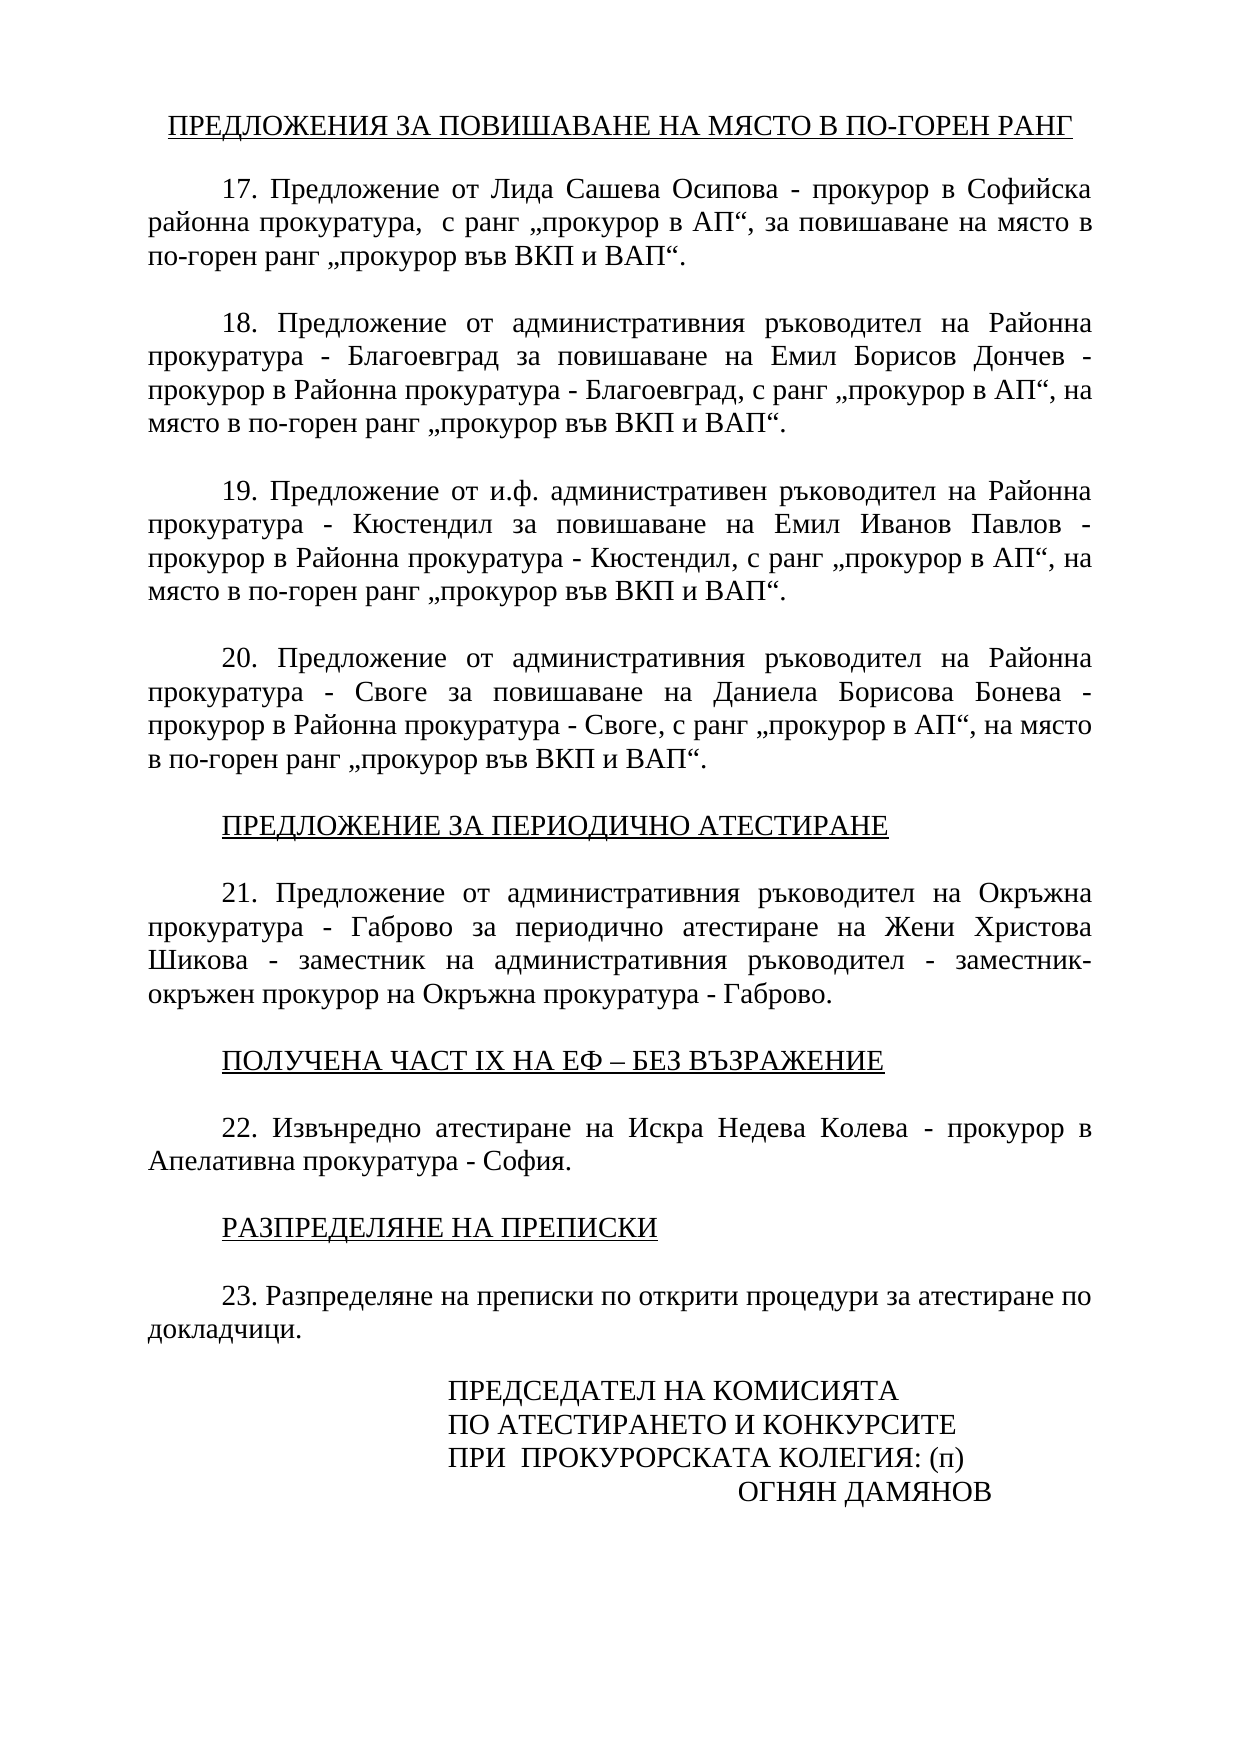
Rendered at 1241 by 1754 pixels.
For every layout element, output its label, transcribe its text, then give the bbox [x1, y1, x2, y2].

text 19. Предложение от и.ф. административен ръководител на Районна прокуратура - Кюстендил за повишаване на Емил Иванов Павлов - прокурор в Районна прокуратура - Кюстендил, с ранг „прокурор в АП“, на място в по-горен ранг „прокурор във ВКП и ВАП“. [148, 473, 1093, 607]
text ПРИ ПРОКУРОРСКАТА КОЛЕГИЯ: (п) [448, 1441, 1085, 1474]
text ПРЕДСЕДАТЕЛ НА КОМИСИЯТА [448, 1373, 1085, 1407]
text 20. Предложение от административния ръководител на Районна прокуратура - Своге за повишаване на Даниела Борисова Бонева - прокурор в Районна прокуратура - Своге, с ранг „прокурор в АП“, на място в по-горен ранг „прокурор във ВКП и ВАП“. [148, 640, 1093, 774]
text РАЗПРЕДЕЛЯНЕ НА ПРЕПИСКИ [148, 1211, 1093, 1244]
text 21. Предложение от административния ръководител на Окръжна прокуратура - Габрово за периодично атестиране на Жени Христова Шикова - заместник на административния ръководител - заместник-окръжен прокурор на Окръжна прокуратура - Габрово. [148, 875, 1093, 1009]
text ПО АТЕСТИРАНЕТО И КОНКУРСИТЕ [448, 1407, 1085, 1441]
text 23. Разпределяне на преписки по открити процедури за атестиране по докладчици. [148, 1278, 1093, 1345]
text 22. Извънредно атестиране на Искра Недева Колева - прокурор в Апелативна прокуратура - София. [148, 1110, 1093, 1177]
text ПРЕДЛОЖЕНИЯ ЗА ПОВИШАВАНЕ НА МЯСТО В ПО-ГОРЕН РАНГ [148, 108, 1093, 142]
text ПОЛУЧЕНА ЧАСТ ІХ НА ЕФ – БЕЗ ВЪЗРАЖЕНИЕ [221, 1043, 1093, 1076]
text 18. Предложение от административния ръководител на Районна прокуратура - Благоевград за повишаване на Емил Борисов Дончев - прокурор в Районна прокуратура - Благоевград, с ранг „прокурор в АП“, на място в по-горен ранг „прокурор във ВКП и ВАП“. [148, 305, 1093, 439]
text 17. Предложение от Лида Сашева Осипова - прокурор в Софийска районна прокуратура, с ранг „прокурор в АП“, за повишаване на място в по-горен ранг „прокурор във ВКП и ВАП“. [148, 171, 1093, 271]
text ОГНЯН ДАМЯНОВ [604, 1474, 1093, 1508]
text ПРЕДЛОЖЕНИЕ ЗА ПЕРИОДИЧНО АТЕСТИРАНЕ [221, 808, 1093, 842]
